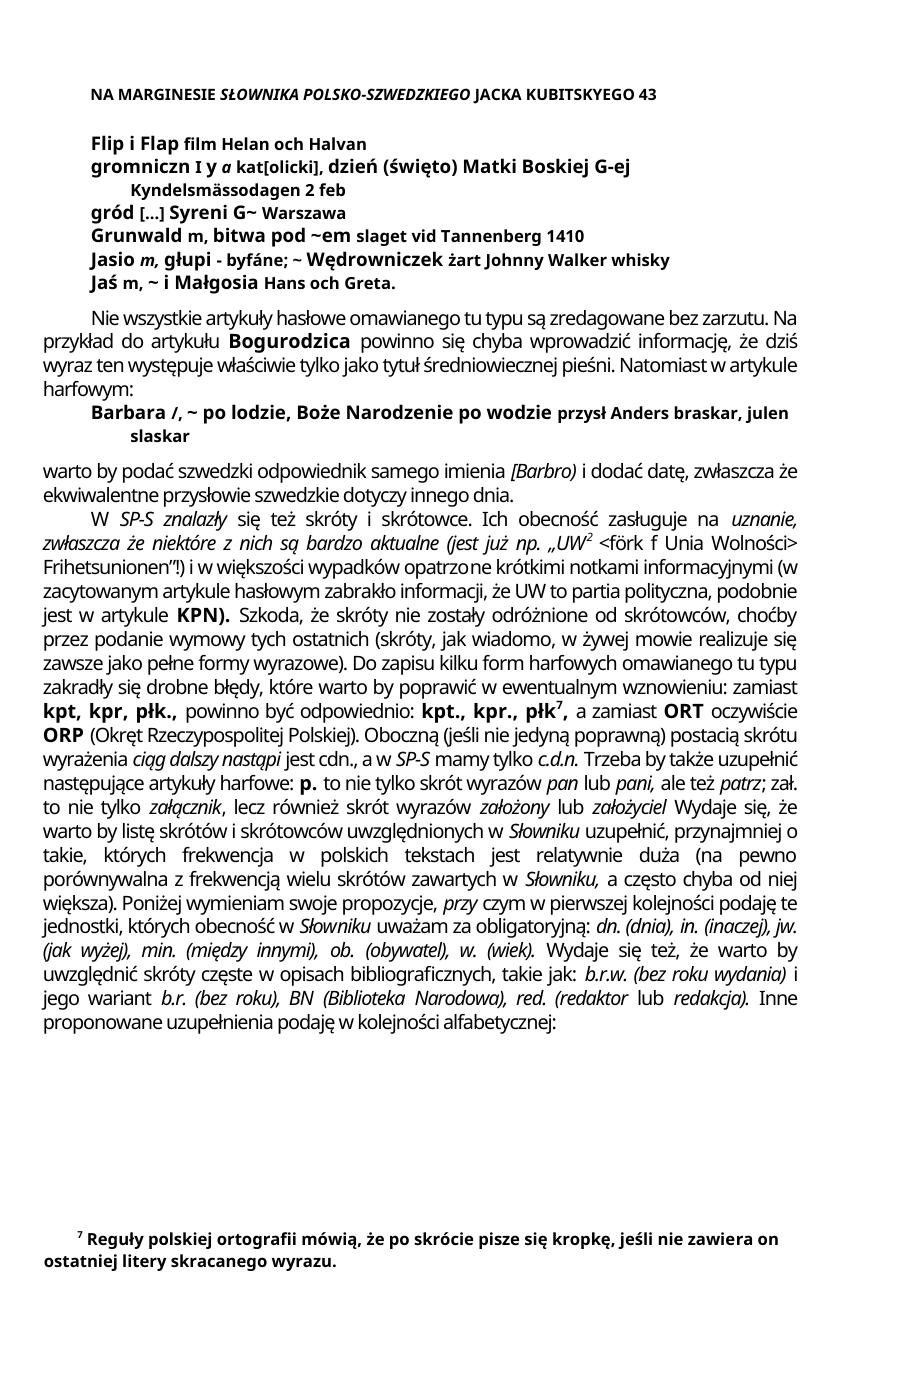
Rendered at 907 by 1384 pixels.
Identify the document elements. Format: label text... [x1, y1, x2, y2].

text Nie wszystkie artykuły hasłowe omawianego tu typu są zredagowane bez zarzutu. Na przykład do artykułu Bogurodzica powinno się chyba wprowadzić informację, że dziś wyraz ten występuje właściwie tylko jako tytuł średniowiecznej pieśni. Natomiast w artykule harfowym: [43, 306, 798, 401]
text Grunwald m, bitwa pod ~em slaget vid Tannenberg 1410 [43, 224, 798, 247]
text Barbara /, ~ po lodzie, Boże Narodzenie po wodzie przysł Anders braskar, julen slaskar [91, 401, 798, 447]
text warto by podać szwedzki odpowiednik samego imienia [Barbro) i dodać datę, zwłaszcza że ekwiwalentne przysłowie szwedzkie dotyczy innego dnia. [43, 458, 798, 507]
text W SP-S znalazły się też skróty i skrótowce. Ich obecność zasługuje na uznanie, zwłaszcza że niektóre z nich są bardzo aktualne (jest już np. „UW2 <förk f Unia Wolności> Frihetsunionen”!) i w większości wypadków opatrzone krótkimi notkami informacyjnymi (w zacytowanym artykule hasłowym zabrakło informacji, że UW to partia polityczna, podobnie jest w artykule KPN). Szkoda, że skróty nie zostały odróżnione od skrótowców, choćby przez podanie wymowy tych ostatnich (skróty, jak wiadomo, w żywej mowie realizuje się zawsze jako pełne formy wyrazowe). Do zapisu kilku form harfowych omawianego tu typu zakradły się drobne błędy, które warto by poprawić w ewentualnym wznowieniu: zamiast kpt, kpr, płk., powinno być odpowiednio: kpt., kpr., płk7, a zamiast ORT oczywiście ORP (Okręt Rzeczypospolitej Polskiej). Oboczną (jeśli nie jedyną poprawną) postacią skrótu wyrażenia ciąg dalszy nastąpi jest cdn., a w SP-S mamy tylko c.d.n. Trzeba by także uzupełnić następujące artykuły harfowe: p. to nie tylko skrót wyrazów pan lub pani, ale też patrz; zał. to nie tylko załącznik, lecz również skrót wyrazów założony lub założyciel Wydaje się, że warto by listę skrótów i skrótowców uwzględnionych w Słowniku uzupełnić, przynajmniej o takie, których frekwencja w polskich tekstach jest relatywnie duża (na pewno porównywalna z frekwencją wielu skrótów zawartych w Słowniku, a często chyba od niej większa). Poniżej wymieniam swoje propozycje, przy czym w pierwszej kolejności podaję te jednostki, których obecność w Słowniku uważam za obligatoryjną: dn. (dnia), in. (inaczej), jw. (jak wyżej), min. (między innymi), ob. (obywatel), w. (wiek). Wydaje się też, że warto by uwzględnić skróty częste w opisach bibliograficznych, takie jak: b.r.w. (bez roku wydania) i jego wariant b.r. (bez roku), BN (Biblioteka Narodowa), red. (redaktor lub redakcja). Inne proponowane uzupełnienia podaję w kolejności alfabetycznej: [43, 507, 798, 1034]
text 7 Reguły polskiej ortografii mówią, że po skrócie pisze się kropkę, jeśli nie zawiera on ostatniej litery skracanego wyrazu. [44, 1229, 791, 1272]
text Jasio m, głupi - byfáne; ~ Wędrowniczek żart Johnny Walker whisky [43, 247, 798, 271]
text Jaś m, ~ i Małgosia Hans och Greta. [43, 271, 798, 294]
text gromniczn I у a kat[olicki], dzień (święto) Matki Boskiej G-ej Kyndelsmässodagen 2 feb [91, 154, 798, 201]
text Flip i Flap film Helan och Halvan [43, 131, 798, 154]
text NA MARGINESIE SŁOWNIKA POLSKO-SZWEDZKIEGO JACKA KUBITSKYEGO 43 [90, 87, 657, 103]
text gród [...] Syreni G~ Warszawa [43, 201, 798, 224]
